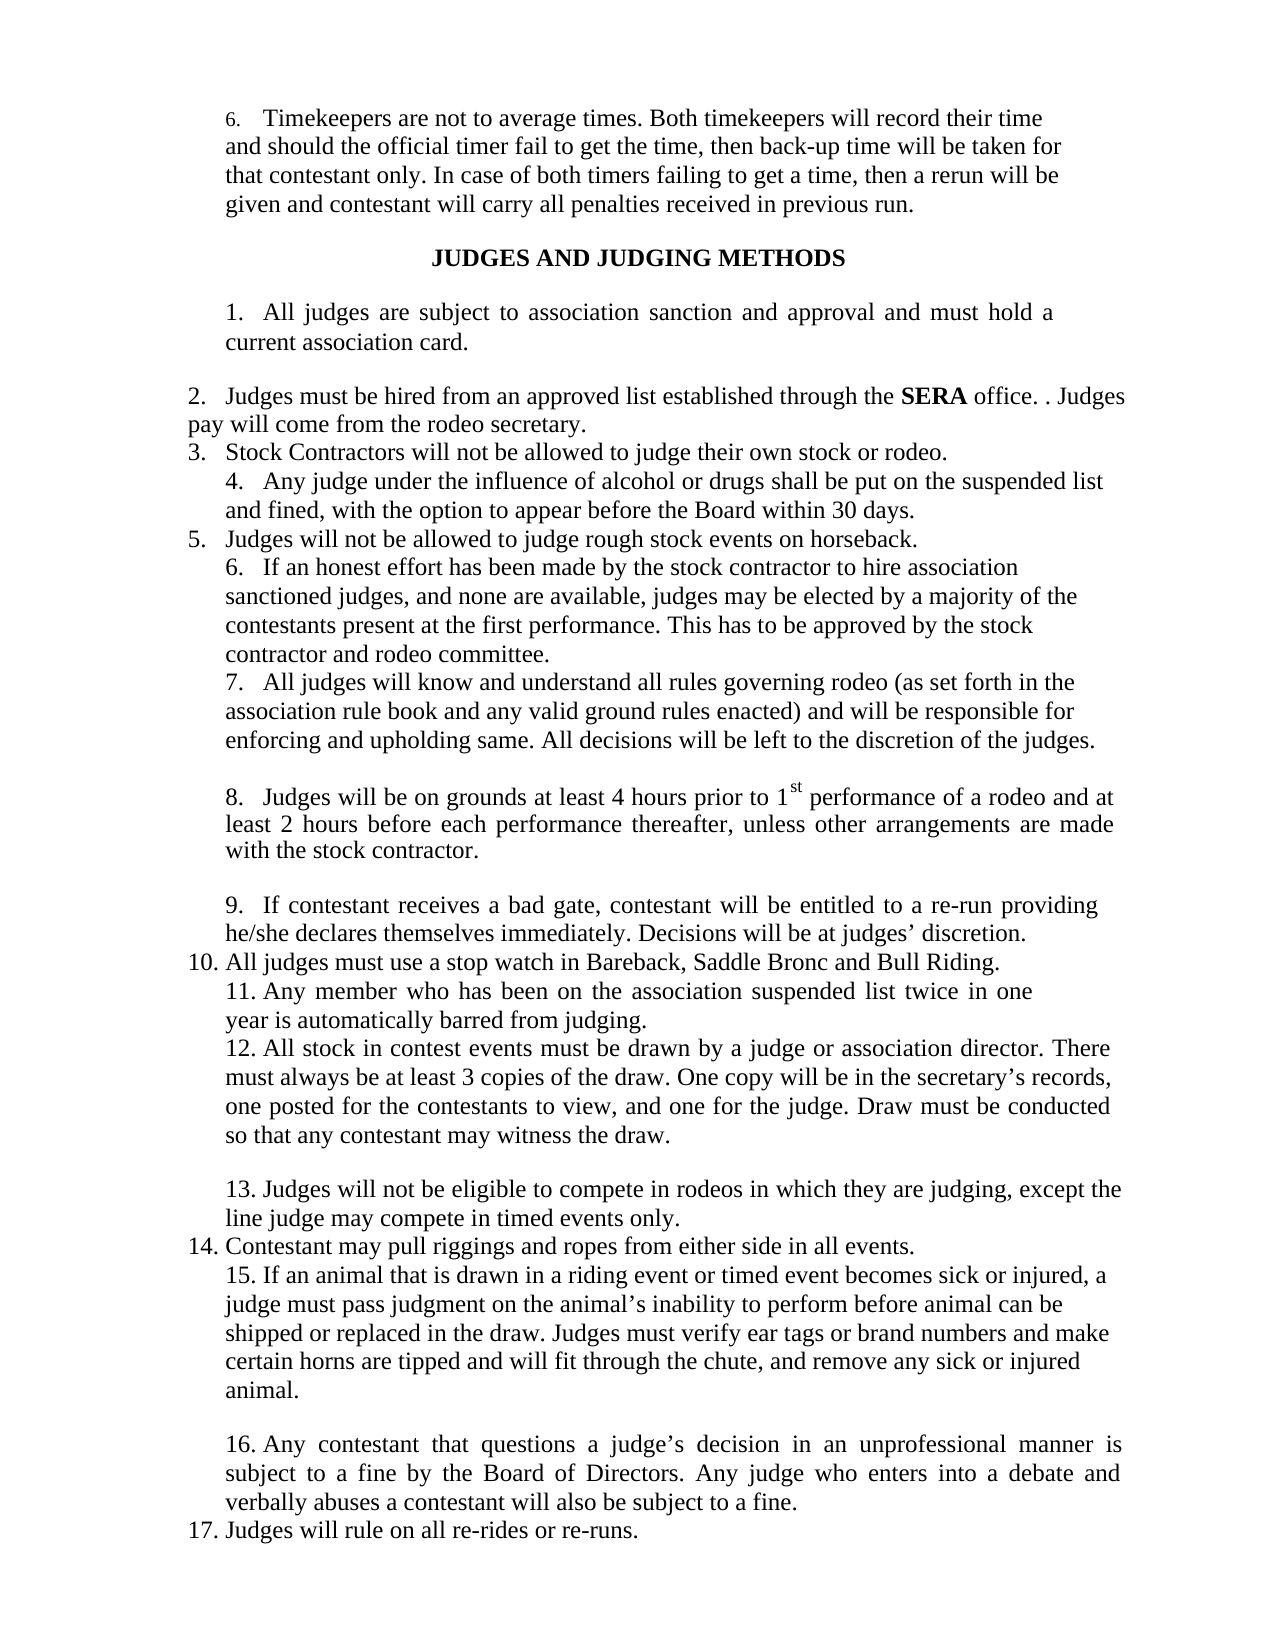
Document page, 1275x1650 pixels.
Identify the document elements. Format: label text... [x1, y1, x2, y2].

text JUDGES AND JUDGING METHODS [431, 243, 1125, 272]
list Any judge under the influence of alcohol or drugs shall be put on the suspended list and fined, with the option to appear before the Board within 30 days. [225, 466, 1104, 524]
list All stock in contest events must be drawn by a judge or association director. There must always be at least 3 copies of the draw. One copy will be in the secretary’s records, one posted for the contestants to view, and one for the judge. Draw must be conducted so that any contestant may witness the draw. [225, 1033, 1112, 1148]
list Judges will not be eligible to compete in rodeos in which they are judging, except the line judge may compete in timed events only. [225, 1174, 1123, 1231]
list Contestant may pull riggings and ropes from either side in all events. [188, 1231, 1125, 1260]
list If contestant receives a bad gate, contestant will be entitled to a re-run providing he/she declares themselves immediately. Decisions will be at judges’ discretion. [225, 890, 1100, 947]
list Judges will be on grounds at least 4 hours prior to 1st performance of a rodeo and at least 2 hours before each performance thereafter, unless other arrangements are made with the stock contractor. [225, 779, 1114, 864]
list Any contestant that questions a judge’s decision in an unprofessional manner is subject to a fine by the Board of Directors. Any judge who enters into a debate and verbally abuses a contestant will also be subject to a fine. [225, 1429, 1123, 1516]
list All judges are subject to association sanction and approval and must hold a current association card. [225, 297, 1054, 356]
list All judges will know and understand all rules governing rodeo (as set forth in the association rule book and any valid ground rules enacted) and will be responsible for enforcing and upholding same. All decisions will be left to the discretion of the judges. [225, 667, 1102, 754]
list All judges must use a stop watch in Bareback, Saddle Bronc and Bull Riding. [188, 947, 1125, 976]
list Any member who has been on the association suspended list twice in one year is automatically barred from judging. [225, 976, 1033, 1033]
list Judges must be hired from an approved list established through the SERA office. . Judges pay will come from the rodeo secretary. [188, 383, 1125, 437]
list Judges will not be allowed to judge rough stock events on horseback. [188, 524, 1125, 552]
list Judges will rule on all re-rides or re-runs. [188, 1516, 1125, 1544]
list If an animal that is drawn in a riding event or timed event becomes sick or injured, a judge must pass judgment on the animal’s inability to perform before animal can be shipped or replaced in the draw. Judges must verify ear tags or brand numbers and make certain horns are tipped and will fit through the chute, and remove any sick or injured animal. [225, 1260, 1117, 1404]
list If an honest effort has been made by the stock contractor to hire association sanctioned judges, and none are available, judges may be elected by a majority of the contestants present at the first performance. This has to be approved by the stock contractor and rodeo committee. [225, 552, 1094, 667]
list Stock Contractors will not be allowed to judge their own stock or rodeo. [188, 437, 1125, 466]
list Timekeepers are not to average times. Both timekeepers will record their time and should the official timer fail to get the time, then back-up time will be taken for that contestant only. In case of both timers failing to get a time, then a rerun will be given and contestant will carry all penalties received in previous run. [225, 103, 1083, 218]
